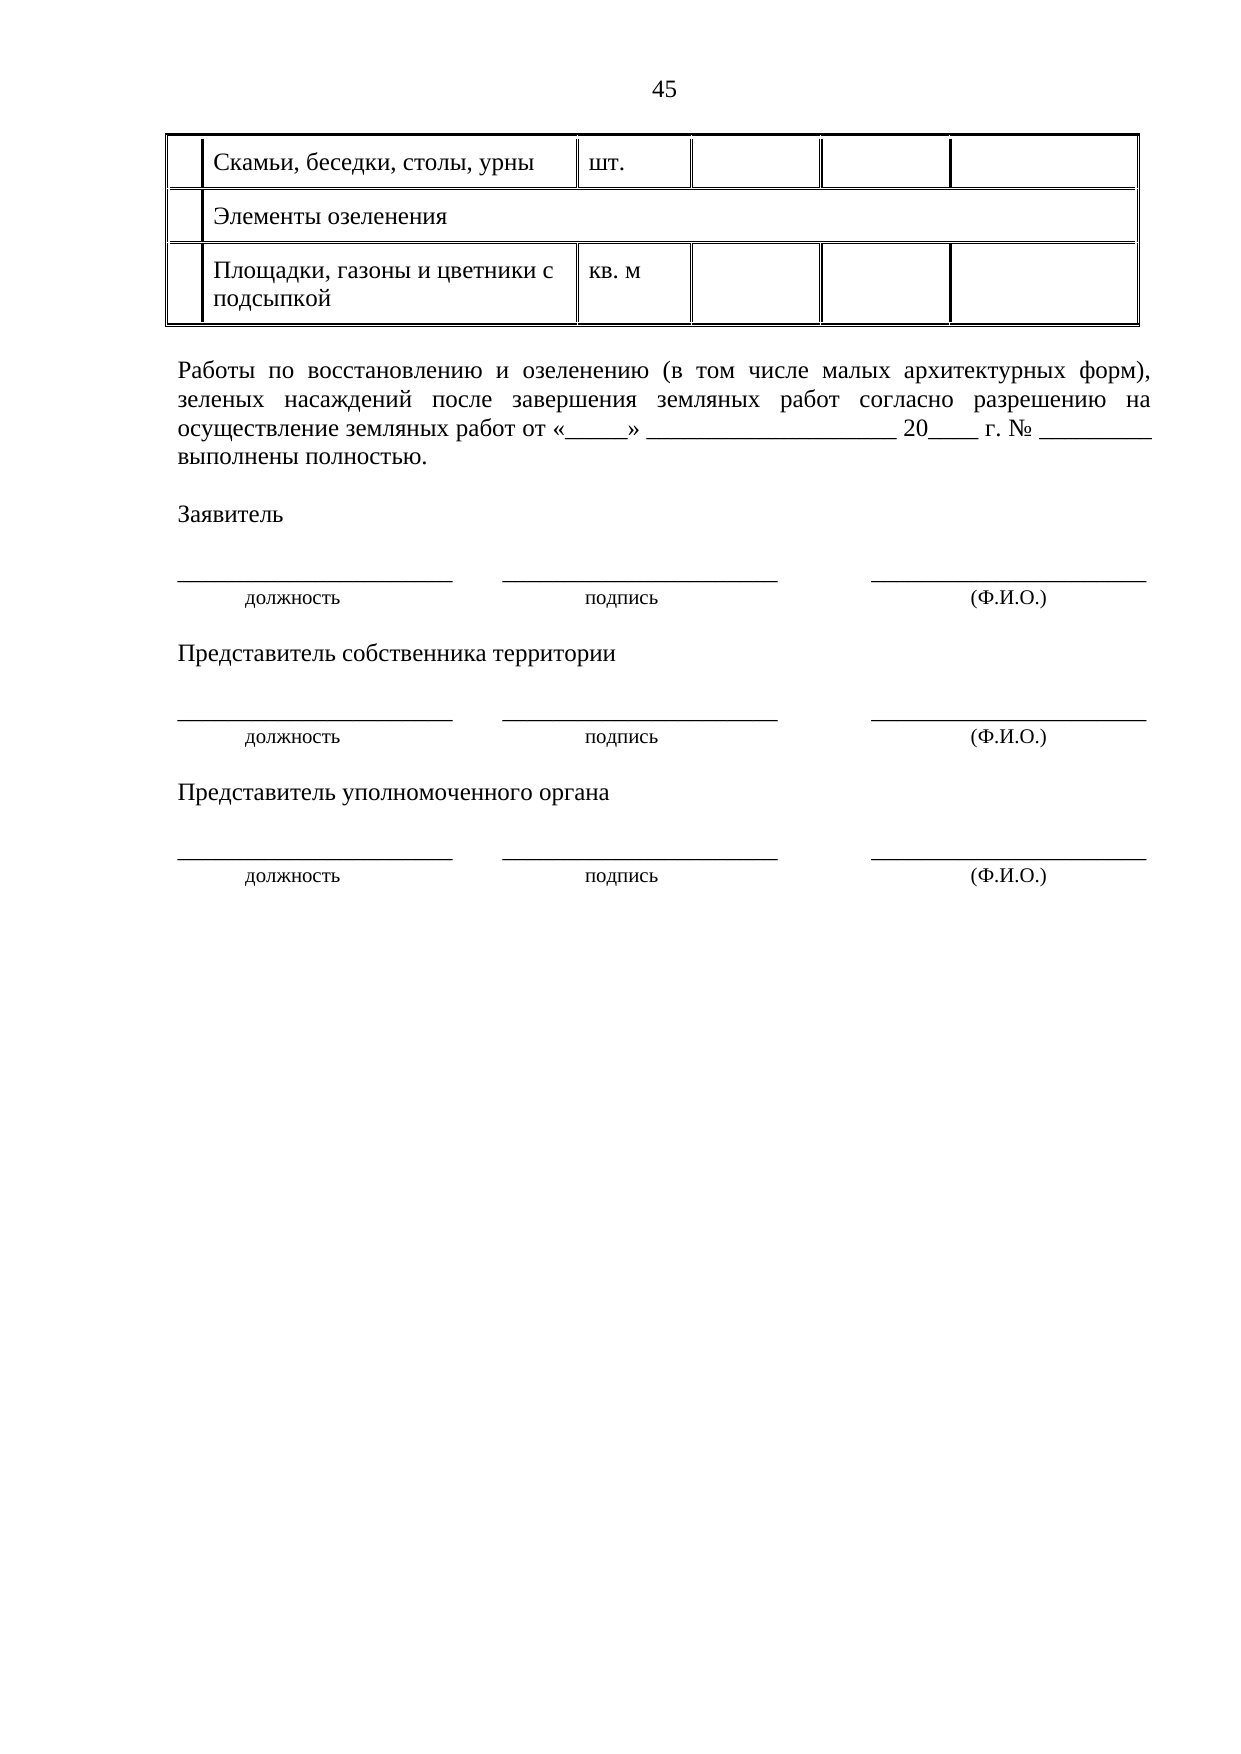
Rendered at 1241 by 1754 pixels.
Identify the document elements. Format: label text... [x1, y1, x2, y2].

text должность подпись (Ф.И.О.) [177, 863, 1152, 887]
table_cell Скамьи, беседки, столы, урны [202, 136, 577, 187]
table_cell Площадки, газоны и цветники с подсыпкой [202, 244, 577, 323]
text Представитель собственника территории [177, 638, 1152, 667]
table_cell [950, 136, 1137, 187]
table_cell [166, 241, 202, 323]
text Заявитель [177, 499, 1152, 528]
table_cell [692, 242, 821, 323]
table_cell Элементы озеленения [202, 187, 1138, 241]
table_cell шт. [578, 136, 692, 187]
text ______________________ ______________________ ______________________ [177, 834, 1152, 863]
table_cell [821, 244, 950, 323]
text ______________________ ______________________ ______________________ [177, 556, 1152, 585]
text ______________________ ______________________ ______________________ [177, 696, 1152, 724]
text Работы по восстановлению и озеленению (в том числе малых архитектурных форм), зеленых насаждений после завершения земляных работ согласно разрешению на осуществление земляных работ от «_____» ____________________ 20____ г. № _________ выполнены полностью. [177, 355, 1152, 470]
table_cell [950, 241, 1138, 323]
table_cell [168, 136, 202, 187]
table_cell кв. м [578, 244, 692, 323]
text должность подпись (Ф.И.О.) [177, 724, 1152, 748]
text должность подпись (Ф.И.О.) [177, 585, 1152, 609]
table_cell [166, 187, 202, 241]
text Представитель уполномоченного органа [177, 777, 1152, 806]
table_cell [821, 135, 950, 187]
table_cell [692, 135, 821, 187]
